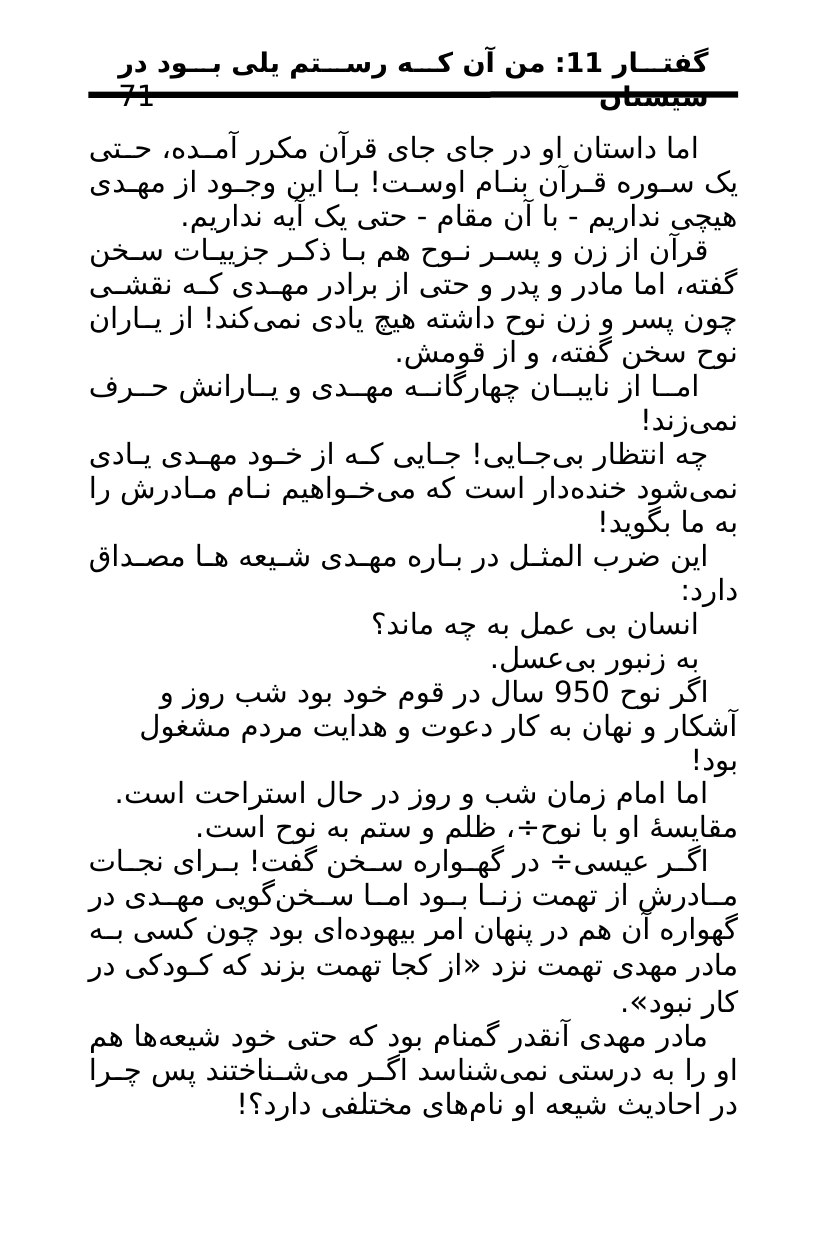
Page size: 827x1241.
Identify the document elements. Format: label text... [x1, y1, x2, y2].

text به زنبور بی‌عسل. [89, 641, 738, 675]
text این ضرب المثل در باره مهدی شیعه ها مصداق دارد: [89, 539, 738, 607]
text انسان بی عمل به چه ماند؟ [89, 607, 738, 641]
text اما داستان او در جای جای قرآن مکرر آمده، حتی یک سوره قرآن بنام اوست! با این وجود از مهدی هیچی نداریم - با آن مقام - حتی یک آیه نداریم. [89, 132, 738, 233]
text اگر عیسی÷ در گهواره سخن گفت! برای نجات مادرش از تهمت زنا بود اما سخن‌گویی مهدی در گهواره آن هم در پنهان امر بیهوده‌ای بود چون کسی به مادر مهدی تهمت نزد «از کجا تهمت بزند که کودکی در کار نبود». [89, 845, 738, 1019]
text اگر نوح 950 سال در قوم خود بود شب روز و آشکار و نهان به کار دعوت و هدایت مردم مشغول بود! [89, 675, 738, 777]
text اما امام زمان شب و روز در حال استراحت است. مقایسۀ او با نوح÷، ظلم و ستم به نوح است. [89, 777, 738, 845]
text مادر مهدی آنقدر گمنام بود که حتی خود شیعه‌ها هم او را به درستی نمی‌شناسد اگر می‌شناختند پس چرا در احادیث شیعه او نام‌های مختلفی دارد؟! [89, 1019, 738, 1121]
text چه انتظار بی‌جایی! جایی که از خود مهدی یادی نمی‌شود خنده‌دار است که می‌خواهیم نام مادرش را به ما بگوید! [89, 437, 738, 539]
text اما از نایبان چهارگانه مهدی و یارانش حرف نمی‌زند! [89, 369, 738, 437]
text قرآن از زن و پسر نوح هم با ذکر جزییات سخن گفته، اما مادر و پدر و حتی از برادر مهدی که نقشی چون پسر و زن نوح داشته هیچ یادی نمی‌کند! از یاران نوح سخن گفته، و از قومش. [89, 233, 738, 369]
